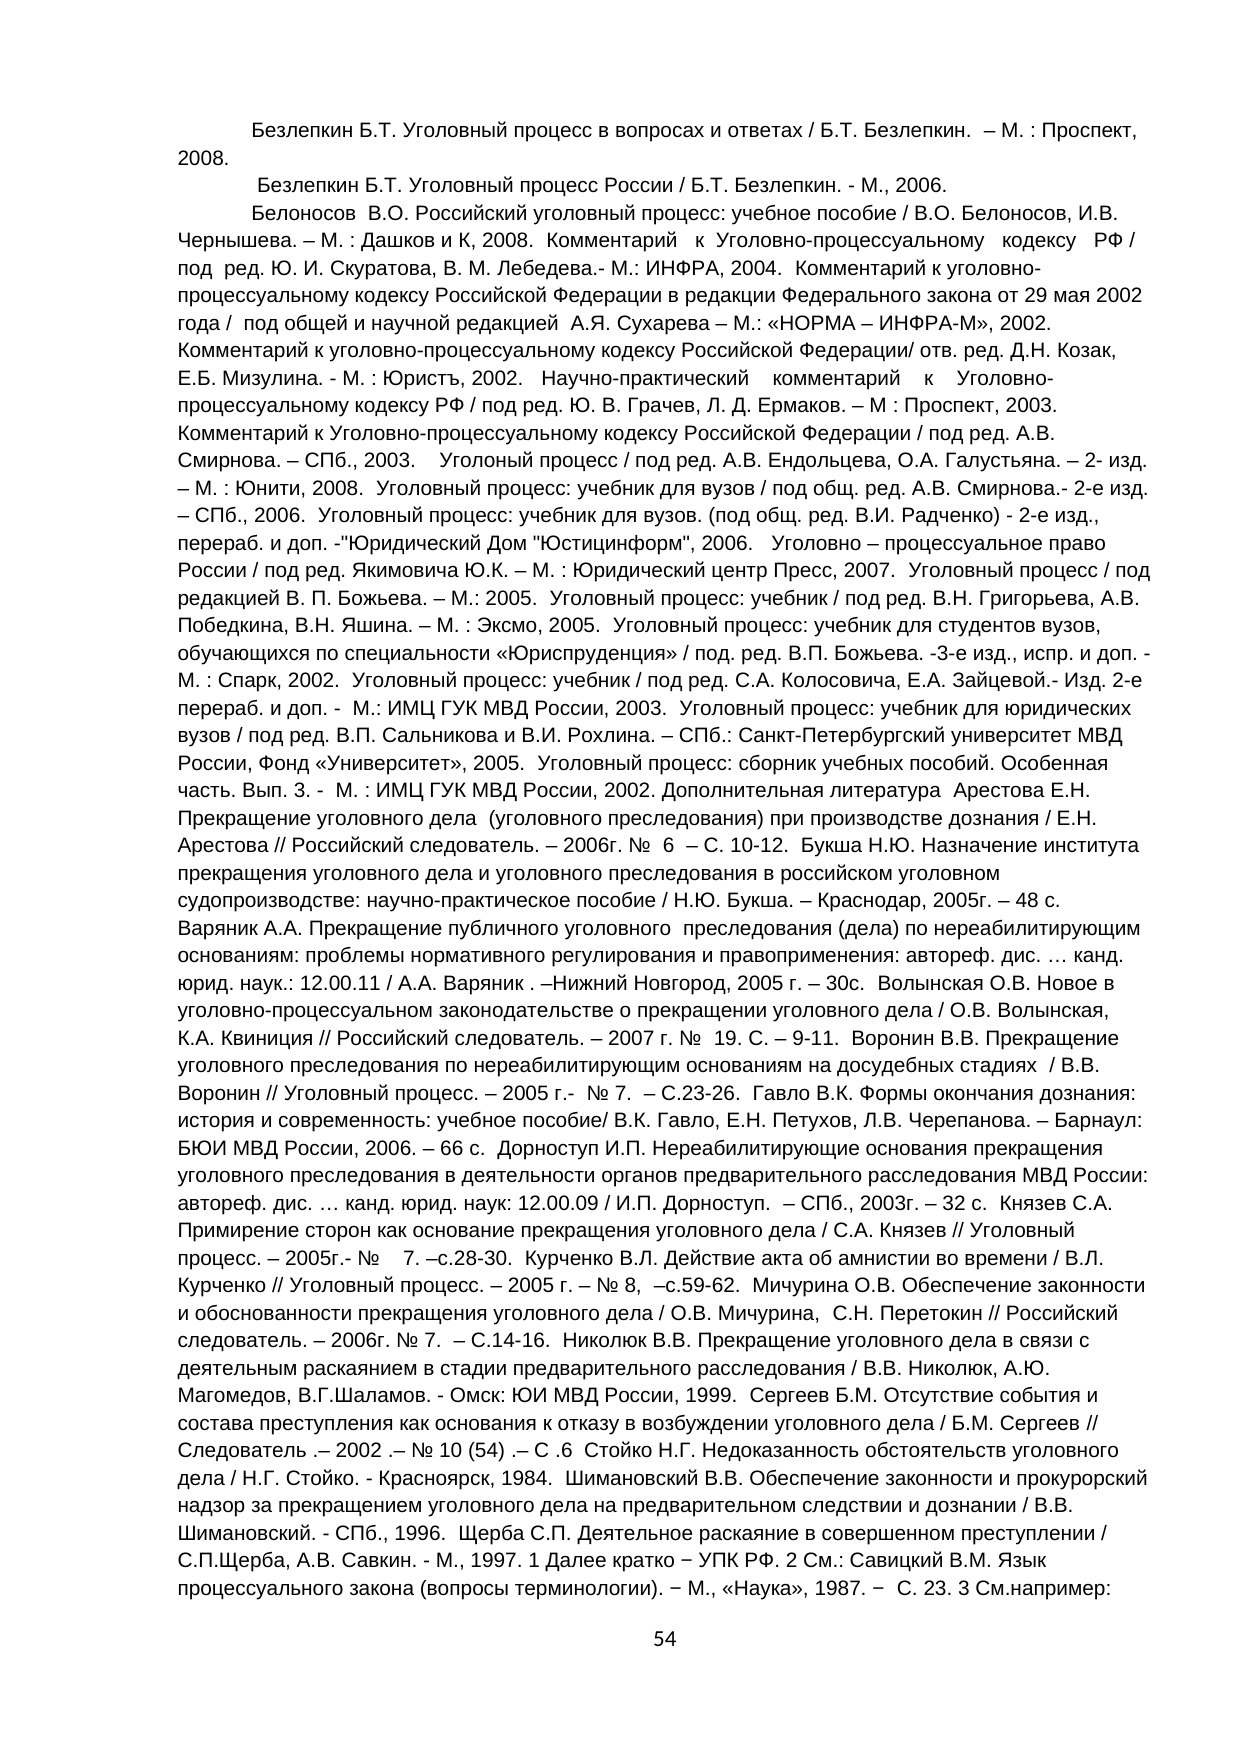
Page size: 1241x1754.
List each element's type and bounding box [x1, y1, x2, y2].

text [177, 118, 1152, 1599]
